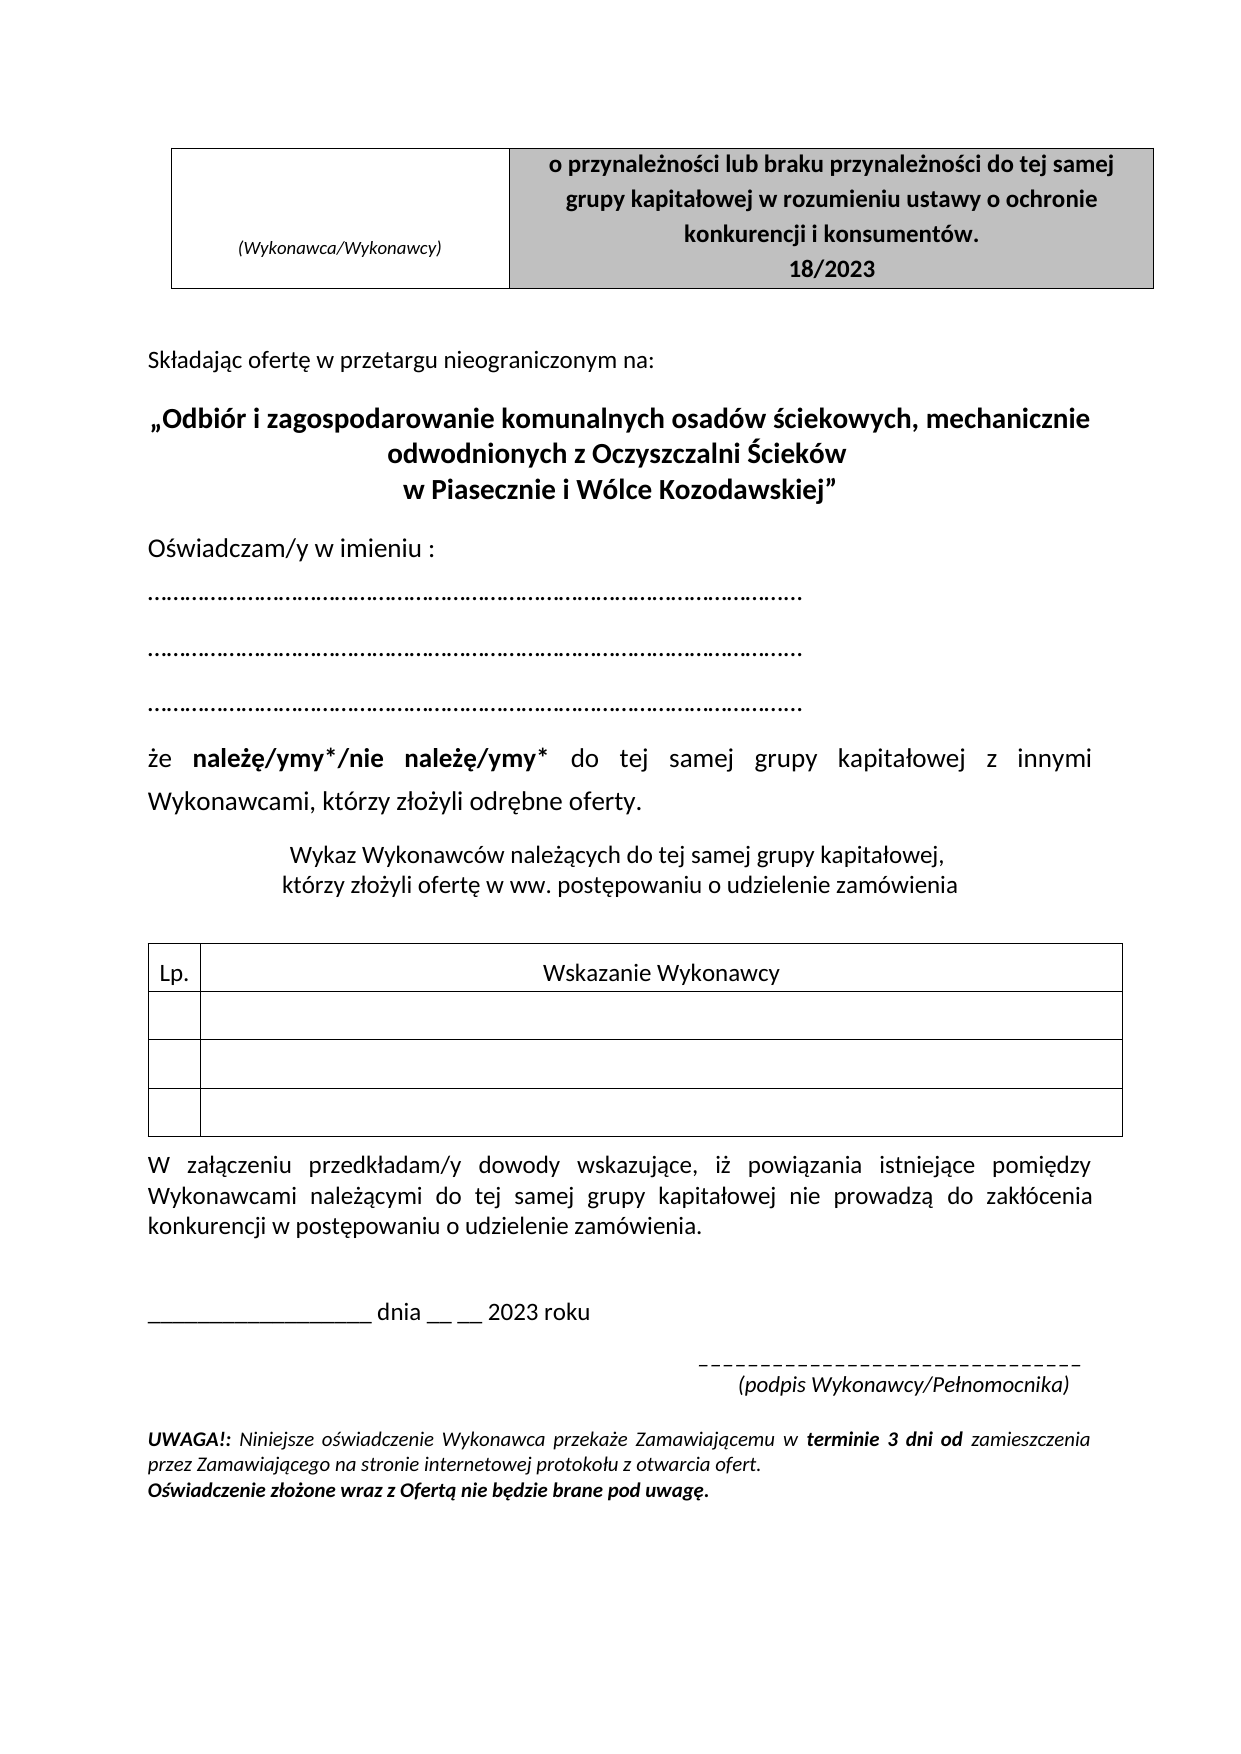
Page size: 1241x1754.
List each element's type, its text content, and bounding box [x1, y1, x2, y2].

table_cell [149, 1040, 200, 1087]
table_cell [149, 992, 200, 1039]
text Oświadczam/y w imieniu : …………………………………………………………………………………………... [148, 532, 1093, 608]
text Składając ofertę w przetargu nieograniczonym na: [148, 344, 1093, 375]
text …………………………………………………………………………………………... [148, 630, 1093, 663]
text UWAGA!: Niniejsze oświadczenie Wykonawca przekaże Zamawiającemu w terminie 3 dni od zamieszczenia przez Zamawiającego na stronie internetowej protokołu z otwarcia ofert. [148, 1426, 1093, 1477]
text __________________ dnia __ __ 2023 roku [148, 1296, 1093, 1327]
text (podpis Wykonawcy/Pełnomocnika) [664, 1370, 1093, 1398]
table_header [172, 149, 509, 288]
table_header Wskazanie Wykonawcy [201, 944, 1122, 991]
table_header Lp. [149, 944, 200, 991]
text że należę/ymy*/nie należę/ymy* do tej samej grupy kapitałowej z innymi Wykonawcami, którzy złożyli odrębne oferty. [148, 741, 1093, 817]
table_cell [201, 992, 1122, 1039]
text „Odbiór i zagospodarowanie komunalnych osadów ściekowych, mechanicznie odwodnionych z Oczyszczalni Ścieków w Piasecznie i Wólce Kozodawskiej” [148, 400, 1093, 507]
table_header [510, 149, 1153, 288]
text Oświadczenie złożone wraz z Ofertą nie będzie brane pod uwagę. [148, 1477, 1093, 1502]
text …………………………………………………………………………………………... [148, 685, 1093, 718]
table_cell [149, 1089, 200, 1136]
table_cell [201, 1089, 1122, 1136]
text _______________________________ [148, 1339, 1093, 1370]
text Wykaz Wykonawców należących do tej samej grupy kapitałowej, którzy złożyli ofertę w ww. postępowaniu o udzielenie zamówienia [148, 839, 1093, 900]
table_cell [201, 1040, 1122, 1087]
text W załączeniu przedkładam/y dowody wskazujące, iż powiązania istniejące pomiędzy Wykonawcami należącymi do tej samej grupy kapitałowej nie prowadzą do zakłócenia konkurencji w postępowaniu o udzielenie zamówienia. [148, 1149, 1093, 1241]
